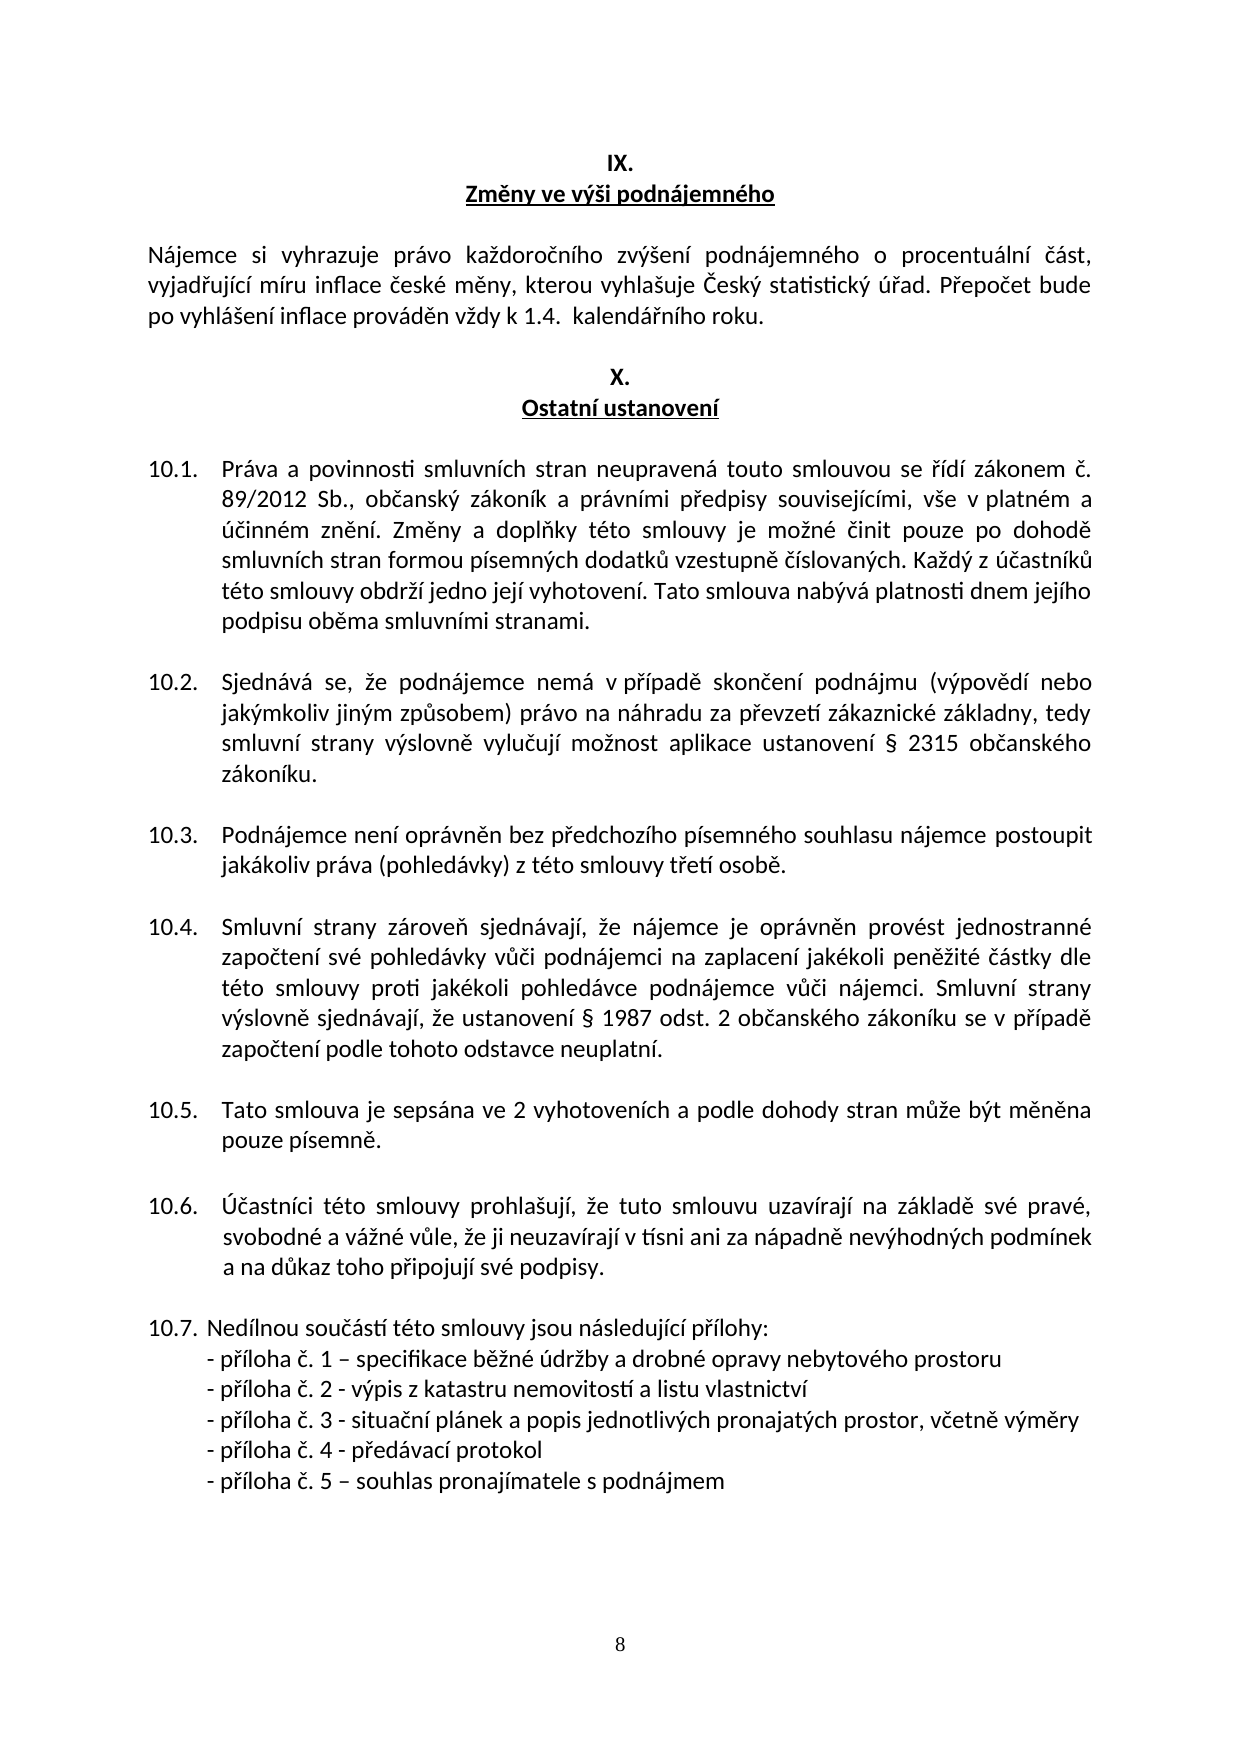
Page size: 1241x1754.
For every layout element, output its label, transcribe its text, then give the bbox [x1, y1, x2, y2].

text Změny ve výši podnájemného [148, 178, 1093, 209]
text 10.5. Tato smlouva je sepsána ve 2 vyhotoveních a podle dohody stran může být měněna pouze písemně. [148, 1094, 1093, 1155]
text - příloha č. 3 - situační plánek a popis jednotlivých pronajatých prostor, včetně výměry [207, 1404, 1093, 1434]
text Nájemce si vyhrazuje právo každoročního zvýšení podnájemného o procentuální část, vyjadřující míru inflace české měny, kterou vyhlašuje Český statistický úřad. Přepočet bude po vyhlášení inflace prováděn vždy k 1.4. kalendářního roku. [148, 239, 1093, 331]
text 10.4. Smluvní strany zároveň sjednávají, že nájemce je oprávněn provést jednostranné započtení své pohledávky vůči podnájemci na zaplacení jakékoli peněžité částky dle této smlouvy proti jakékoli pohledávce podnájemce vůči nájemci. Smluvní strany výslovně sjednávají, že ustanovení § 1987 odst. 2 občanského zákoníku se v případě započtení podle tohoto odstavce neuplatní. [148, 911, 1093, 1063]
text Ostatní ustanovení [148, 392, 1093, 422]
text - příloha č. 1 – specifikace běžné údržby a drobné opravy nebytového prostoru [207, 1343, 1093, 1373]
text IX. [148, 148, 1093, 178]
text 10.7. Nedílnou součástí této smlouvy jsou následující přílohy: [148, 1312, 1093, 1343]
text 10.6. Účastníci této smlouvy prohlašují, že tuto smlouvu uzavírají na základě své pravé, svobodné a vážné vůle, že ji neuzavírají v tísni ani za nápadně nevýhodných podmínek a na důkaz toho připojují své podpisy. [148, 1190, 1093, 1282]
text - příloha č. 2 - výpis z katastru nemovitostí a listu vlastnictví [207, 1373, 1093, 1404]
text 10.2. Sjednává se, že podnájemce nemá v případě skončení podnájmu (výpovědí nebo jakýmkoliv jiným způsobem) právo na náhradu za převzetí zákaznické základny, tedy smluvní strany výslovně vylučují možnost aplikace ustanovení § 2315 občanského zákoníku. [148, 666, 1093, 788]
text 10.1. Práva a povinnosti smluvních stran neupravená touto smlouvou se řídí zákonem č. 89/2012 Sb., občanský zákoník a právními předpisy souvisejícími, vše v platném a účinném znění. Změny a doplňky této smlouvy je možné činit pouze po dohodě smluvních stran formou písemných dodatků vzestupně číslovaných. Každý z účastníků této smlouvy obdrží jedno její vyhotovení. Tato smlouva nabývá platnosti dnem jejího podpisu oběma smluvními stranami. [148, 453, 1093, 636]
text - příloha č. 5 – souhlas pronajímatele s podnájmem [207, 1465, 1093, 1496]
text 10.3. Podnájemce není oprávněn bez předchozího písemného souhlasu nájemce postoupit jakákoliv práva (pohledávky) z této smlouvy třetí osobě. [148, 819, 1093, 880]
text - příloha č. 4 - předávací protokol [207, 1434, 1093, 1465]
text X. [148, 361, 1093, 392]
